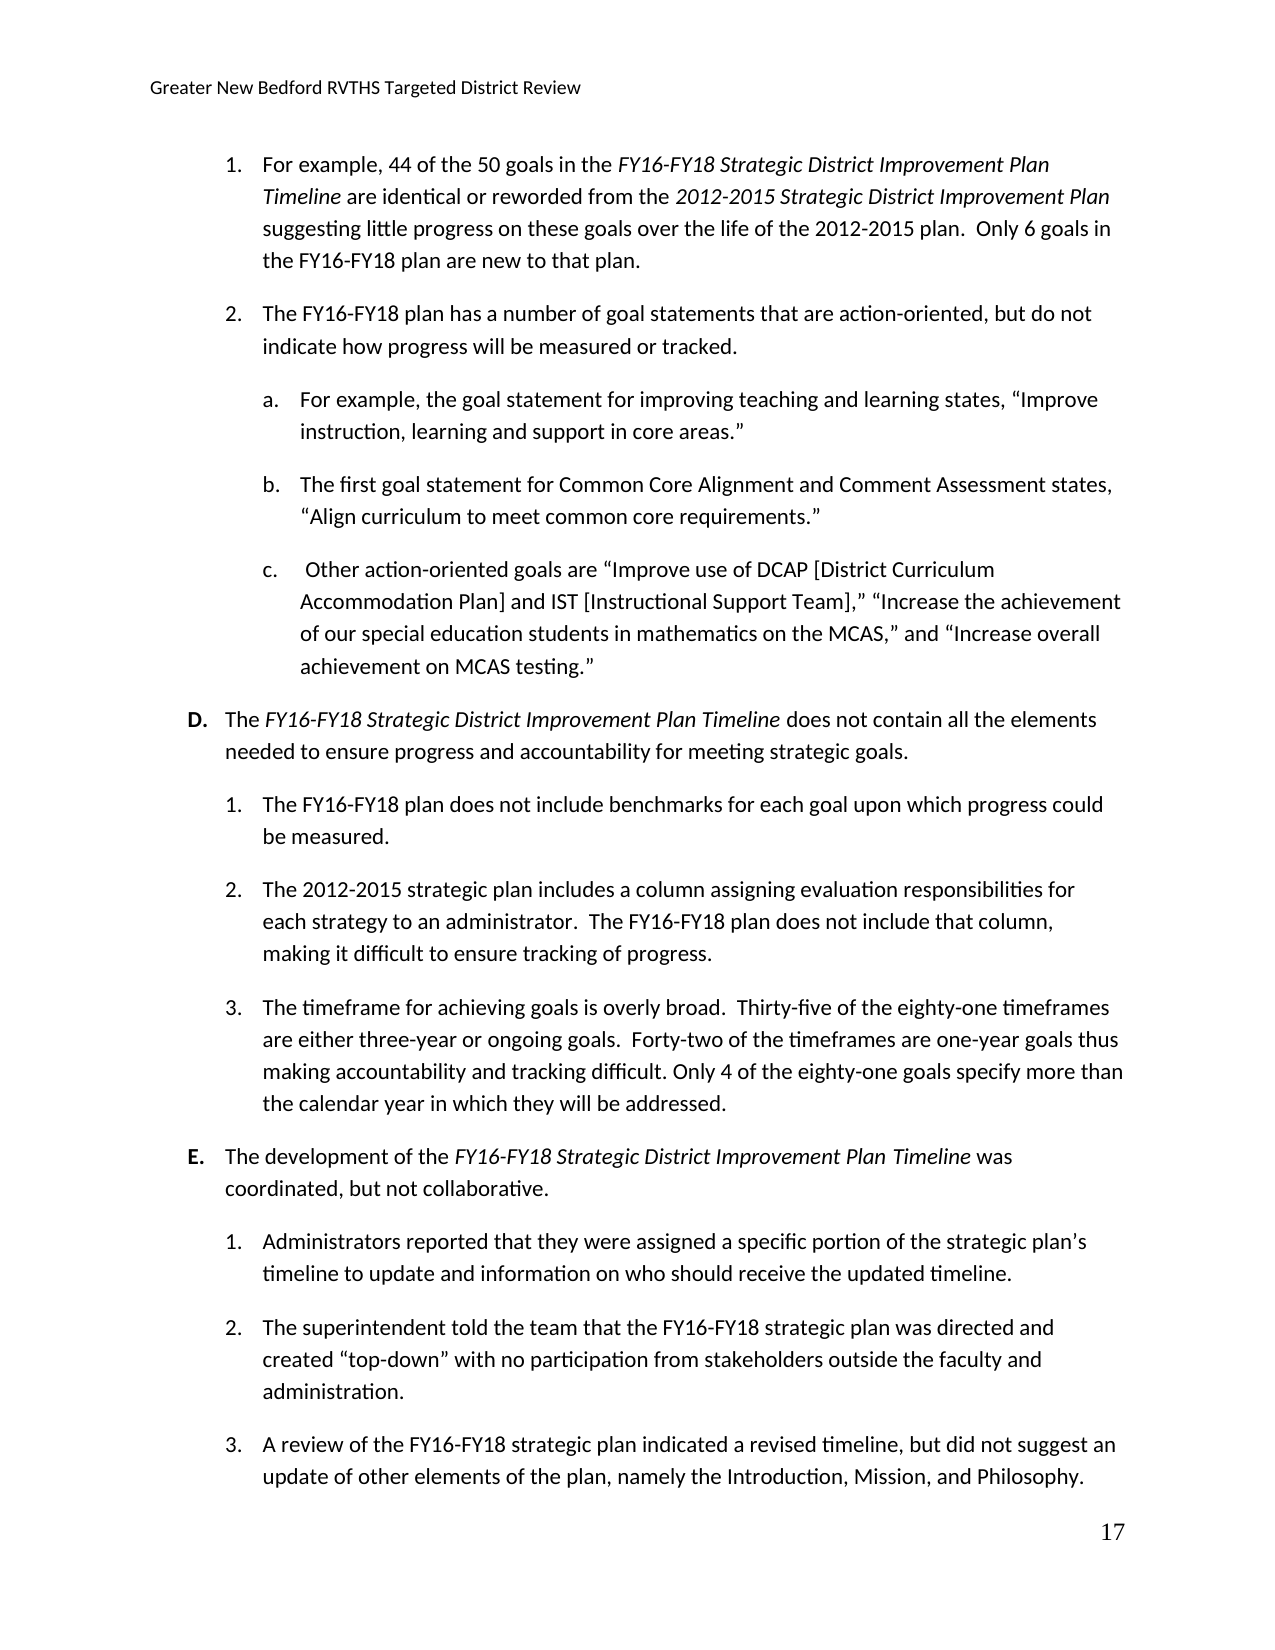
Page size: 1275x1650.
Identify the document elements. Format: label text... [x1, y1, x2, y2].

list For example, the goal statement for improving teaching and learning states, “Improve instruction, learning and support in core areas.” [262, 385, 1125, 445]
list The first goal statement for Common Core Alignment and Comment Assessment states, “Align curriculum to meet common core requirements.” [262, 470, 1125, 530]
list The FY16-FY18 plan has a number of goal statements that are action-oriented, but do not indicate how progress will be measured or tracked. [225, 299, 1125, 360]
text 2. The superintendent told the team that the FY16-FY18 strategic plan was directed and created “top-down” with no participation from stakeholders outside the faculty and administration. [225, 1313, 1125, 1405]
text D. The FY16-FY18 Strategic District Improvement Plan Timeline does not contain all the elements needed to ensure progress and accountability for meeting strategic goals. [187, 705, 1125, 765]
list For example, 44 of the 50 goals in the FY16-FY18 Strategic District Improvement Plan Timeline are identical or reworded from the 2012-2015 Strategic District Improvement Plan suggesting little progress on these goals over the life of the 2012-2015 plan. Only 6 goals in the FY16-FY18 plan are new to that plan. [225, 150, 1125, 274]
text 3. A review of the FY16-FY18 strategic plan indicated a revised timeline, but did not suggest an update of other elements of the plan, namely the Introduction, Mission, and Philosophy. [225, 1430, 1125, 1490]
text E. The development of the FY16-FY18 Strategic District Improvement Plan Timeline was coordinated, but not collaborative. [187, 1142, 1125, 1202]
list Other action-oriented goals are “Improve use of DCAP [District Curriculum Accommodation Plan] and IST [Instructional Support Team],” “Increase the achievement of our special education students in mathematics on the MCAS,” and “Increase overall achievement on MCAS testing.” [262, 555, 1125, 680]
list The FY16-FY18 plan does not include benchmarks for each goal upon which progress could be measured. [225, 790, 1125, 850]
list The 2012-2015 strategic plan includes a column assigning evaluation responsibilities for each strategy to an administrator. The FY16-FY18 plan does not include that column, making it difficult to ensure tracking of progress. [225, 875, 1125, 968]
text 1. Administrators reported that they were assigned a specific portion of the strategic plan’s timeline to update and information on who should receive the updated timeline. [225, 1227, 1125, 1288]
list The timeframe for achieving goals is overly broad. Thirty-five of the eighty-one timeframes are either three-year or ongoing goals. Forty-two of the timeframes are one-year goals thus making accountability and tracking difficult. Only 4 of the eighty-one goals specify more than the calendar year in which they will be addressed. [225, 993, 1125, 1117]
